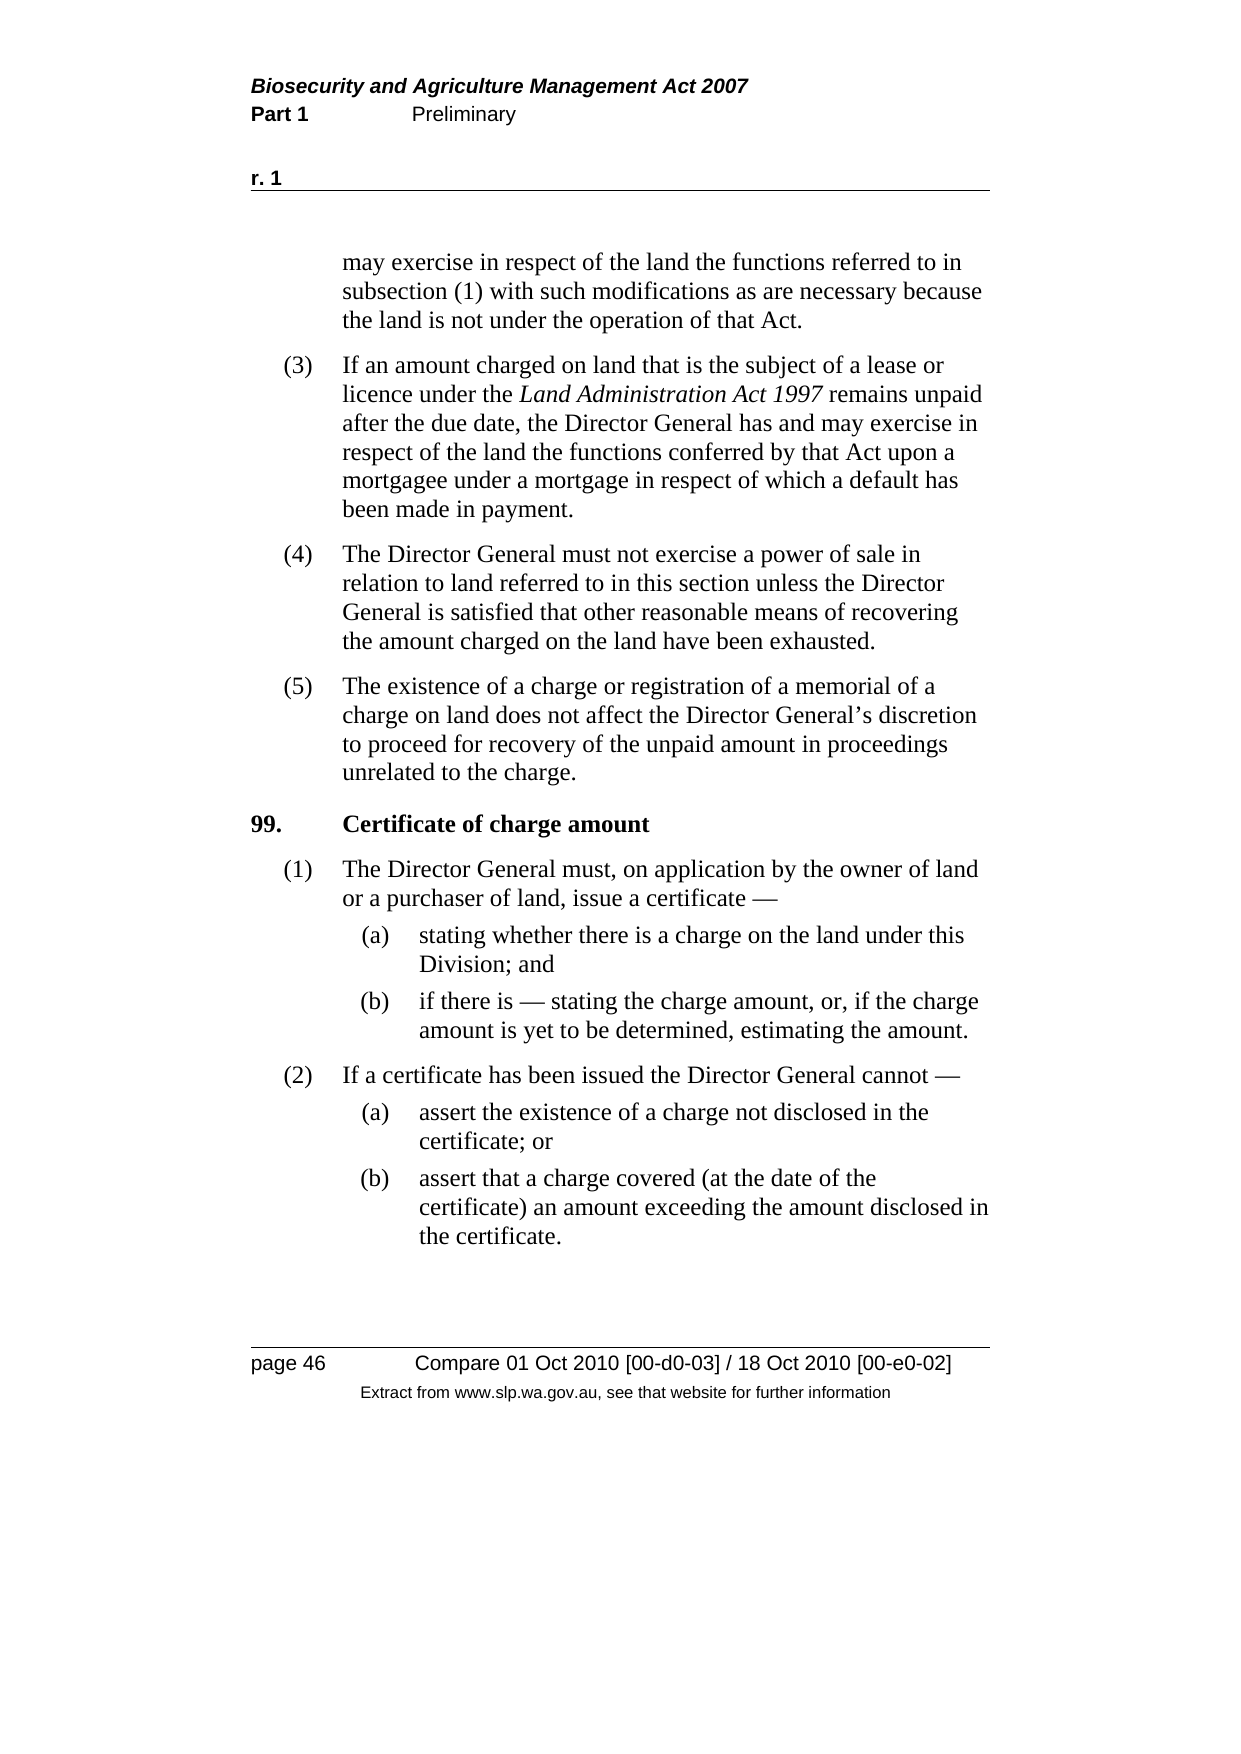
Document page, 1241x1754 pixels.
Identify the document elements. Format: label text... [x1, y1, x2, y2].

subtitle 99. Certificate of charge amount [251, 809, 990, 838]
text (1) The Director General must, on application by the owner of land or a purchaser of land, issue a certificate — [251, 854, 990, 912]
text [251, 247, 990, 334]
text (a) stating whether there is a charge on the land under this Division; and [251, 920, 990, 978]
text (2) If a certificate has been issued the Director General cannot — [251, 1060, 990, 1089]
text (b) if there is — stating the charge amount, or, if the charge amount is yet to be determined, estimating the amount. [251, 986, 990, 1044]
text (b) assert that a charge covered (at the date of the certificate) an amount exceeding the amount disclosed in the certificate. [251, 1163, 990, 1249]
text (3) If an amount charged on land that is the subject of a lease or licence under the Land Administration Act 1997 remains unpaid after the due date, the Director General has and may exercise in respect of the land the functions conferred by that Act upon a mortgagee under a mortgage in respect of which a default has been made in payment. [251, 350, 990, 523]
text (5) The existence of a charge or registration of a memorial of a charge on land does not affect the Director General’s discretion to proceed for recovery of the unpaid amount in proceedings unrelated to the charge. [251, 671, 990, 786]
text (4) The Director General must not exercise a power of sale in relation to land referred to in this section unless the Director General is satisfied that other reasonable means of recovering the amount charged on the land have been exhausted. [251, 539, 990, 654]
text (a) assert the existence of a charge not disclosed in the certificate; or [251, 1097, 990, 1155]
